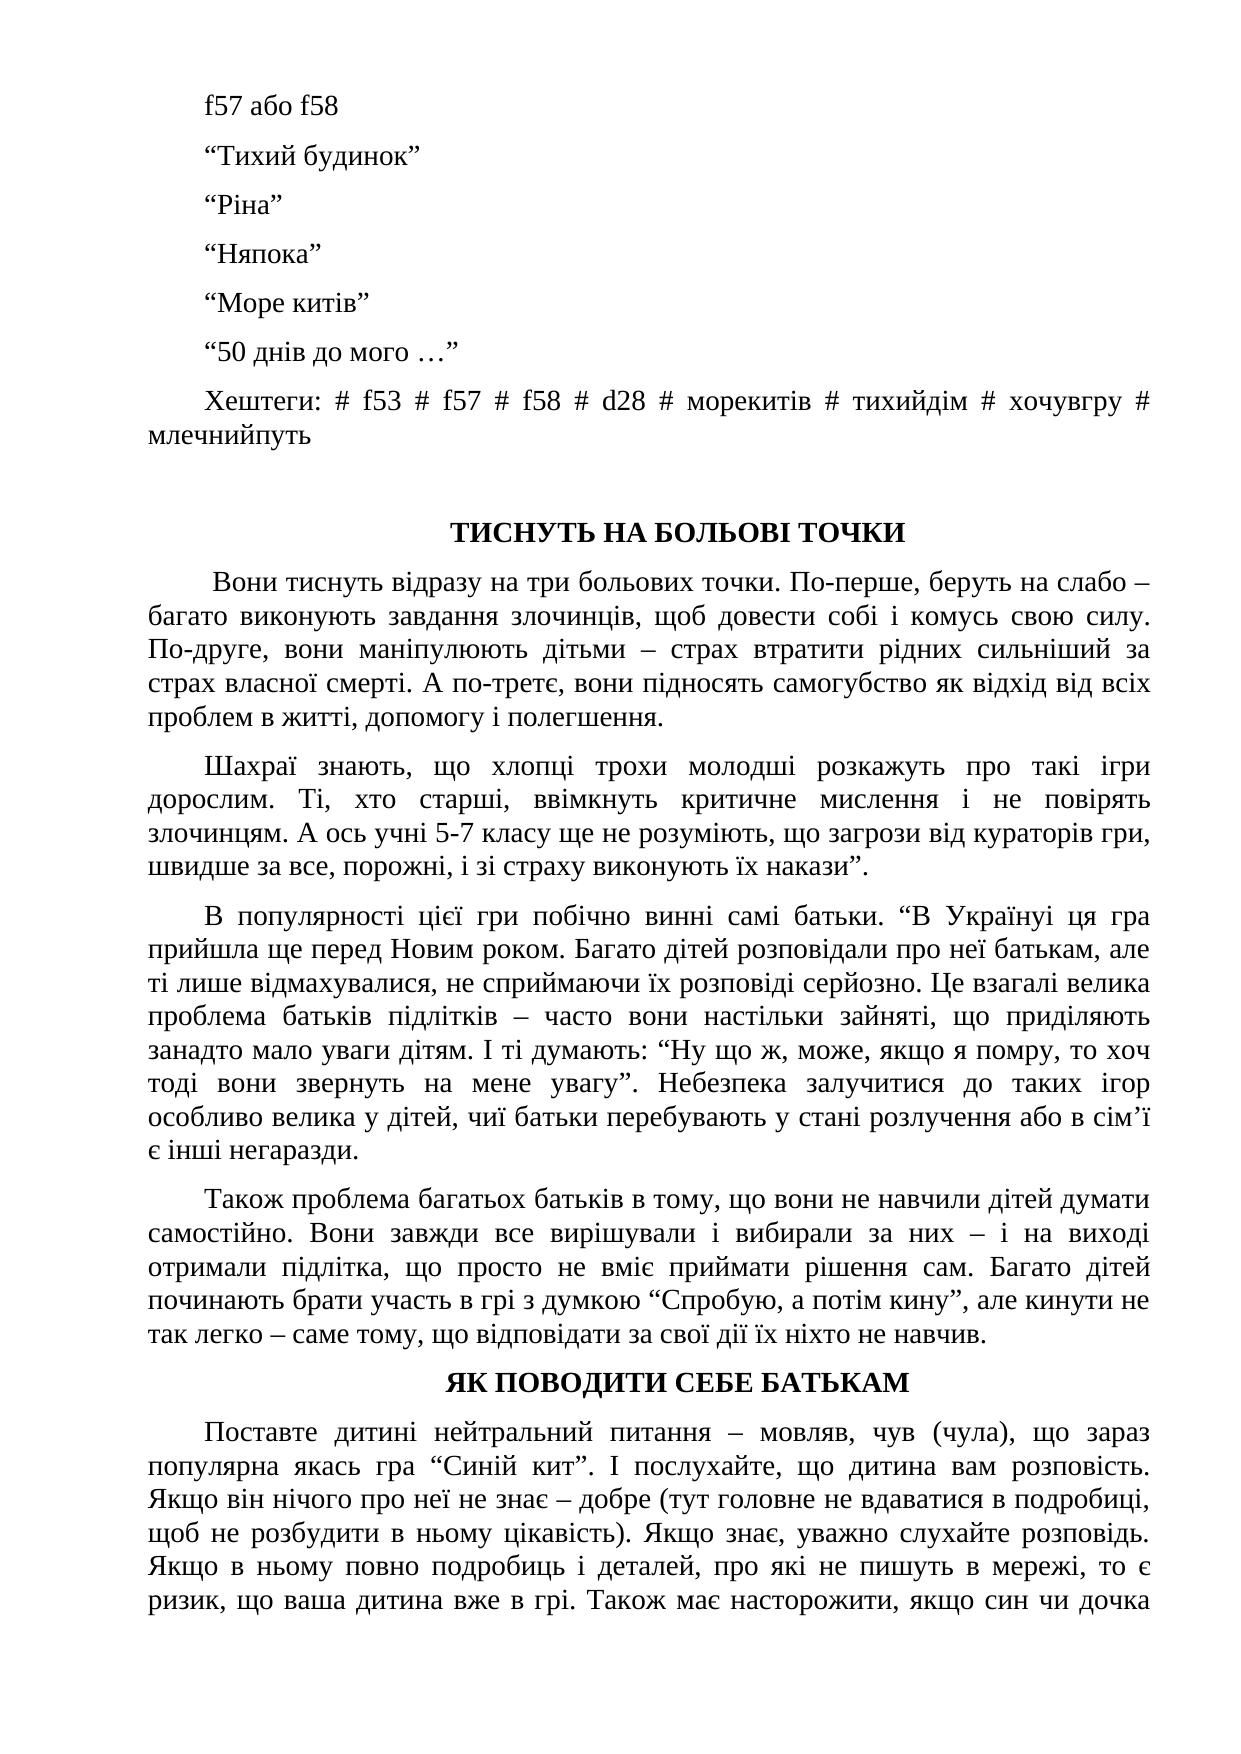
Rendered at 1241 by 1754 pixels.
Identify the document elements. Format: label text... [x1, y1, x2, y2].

text “Ріна” [148, 187, 1152, 220]
text “Няпока” [148, 236, 1152, 269]
text ТИСНУТЬ НА БОЛЬОВІ ТОЧКИ [148, 515, 1152, 549]
text “50 днів до мого …” [148, 334, 1152, 368]
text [148, 1414, 1152, 1615]
text ЯК ПОВОДИТИ СЕБЕ БАТЬКАМ [148, 1365, 1152, 1398]
text “Море китів” [148, 285, 1152, 319]
text Вони тиснуть відразу на три больових точки. По-перше, беруть на слабо – багато виконують завдання злочинців, щоб довести собі і комусь свою силу. По-друге, вони маніпулюють дітьми – страх втратити рідних сильніший за страх власної смерті. А по-третє, вони підносять самогубство як відхід від всіх проблем в житті, допомогу і полегшення. [148, 564, 1152, 732]
text “Тихий будинок” [148, 138, 1152, 171]
text Також проблема багатьох батьків в тому, що вони не навчили дітей думати самостійно. Вони завжди все вирішували і вибирали за них – і на виході отримали підлітка, що просто не вміє приймати рішення сам. Багато дітей починають брати участь в грі з думкою “Спробую, а потім кину”, але кинути не так легко – саме тому, що відповідати за свої дії їх ніхто не навчив. [148, 1182, 1152, 1349]
text Шахраї знають, що хлопці трохи молодші розкажуть про такі ігри дорослим. Ті, хто старші, ввімкнуть критичне мислення і не повірять злочинцям. А ось учні 5-7 класу ще не розуміють, що загрози від кураторів гри, швидше за все, порожні, і зі страху виконують їх накази”. [148, 748, 1152, 882]
text f57 або f58 [148, 88, 1152, 122]
text Хештеги: # f53 # f57 # f58 # d28 # морекитів # тихийдім # хочувгру # млечнийпуть [148, 383, 1152, 451]
text В популярності цієї гри побічно винні самі батьки. “В Українуі ця гра прийшла ще перед Новим роком. Багато дітей розповідали про неї батькам, але ті лише відмахувалися, не сприймаючи їх розповіді серйозно. Це взагалі велика проблема батьків підлітків – часто вони настільки зайняті, що приділяють занадто мало уваги дітям. І ті думають: “Ну що ж, може, якщо я помру, то хоч тоді вони звернуть на мене увагу”. Небезпека залучитися до таких ігор особливо велика у дітей, чиї батьки перебувають у стані розлучення або в сім’ї є інші негаразди. [148, 898, 1152, 1166]
